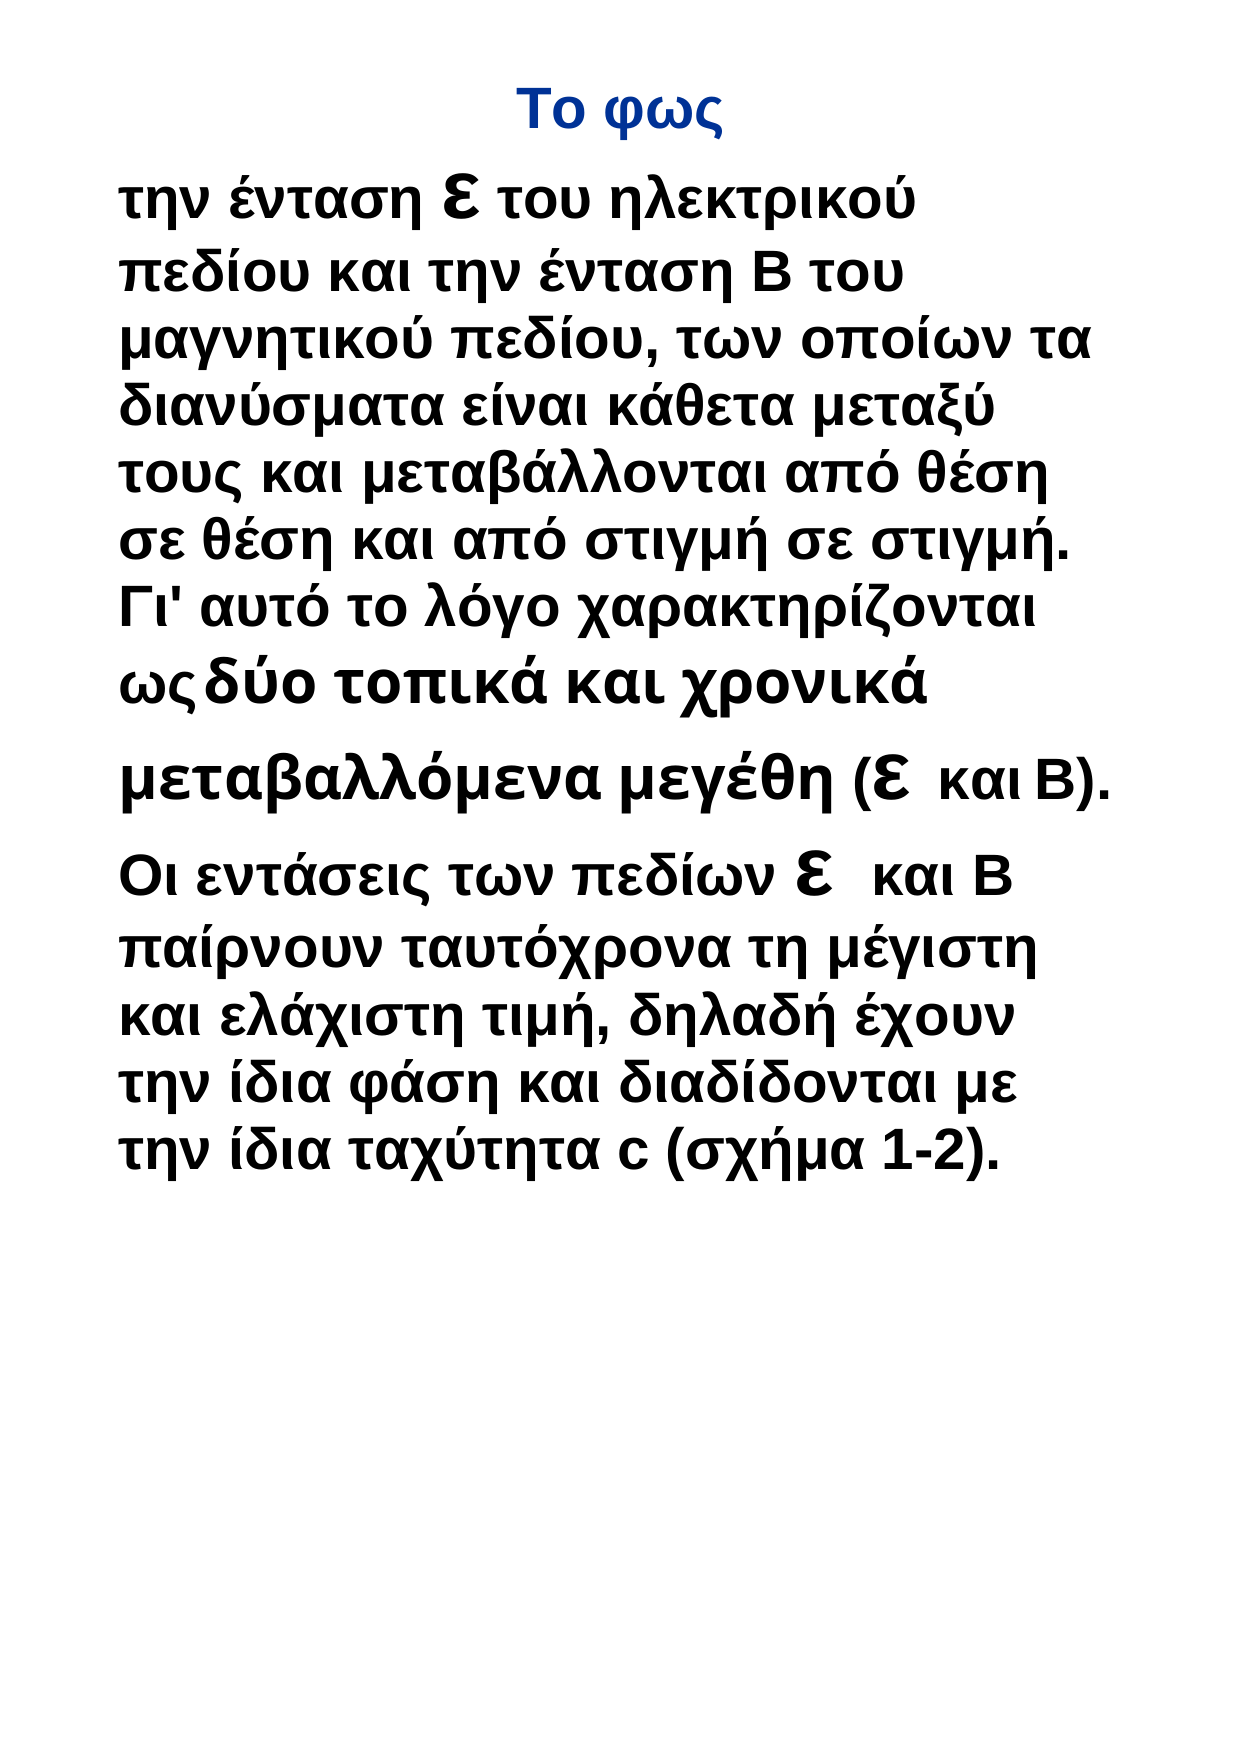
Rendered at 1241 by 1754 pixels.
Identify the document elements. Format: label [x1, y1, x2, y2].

text [118, 141, 1122, 1181]
